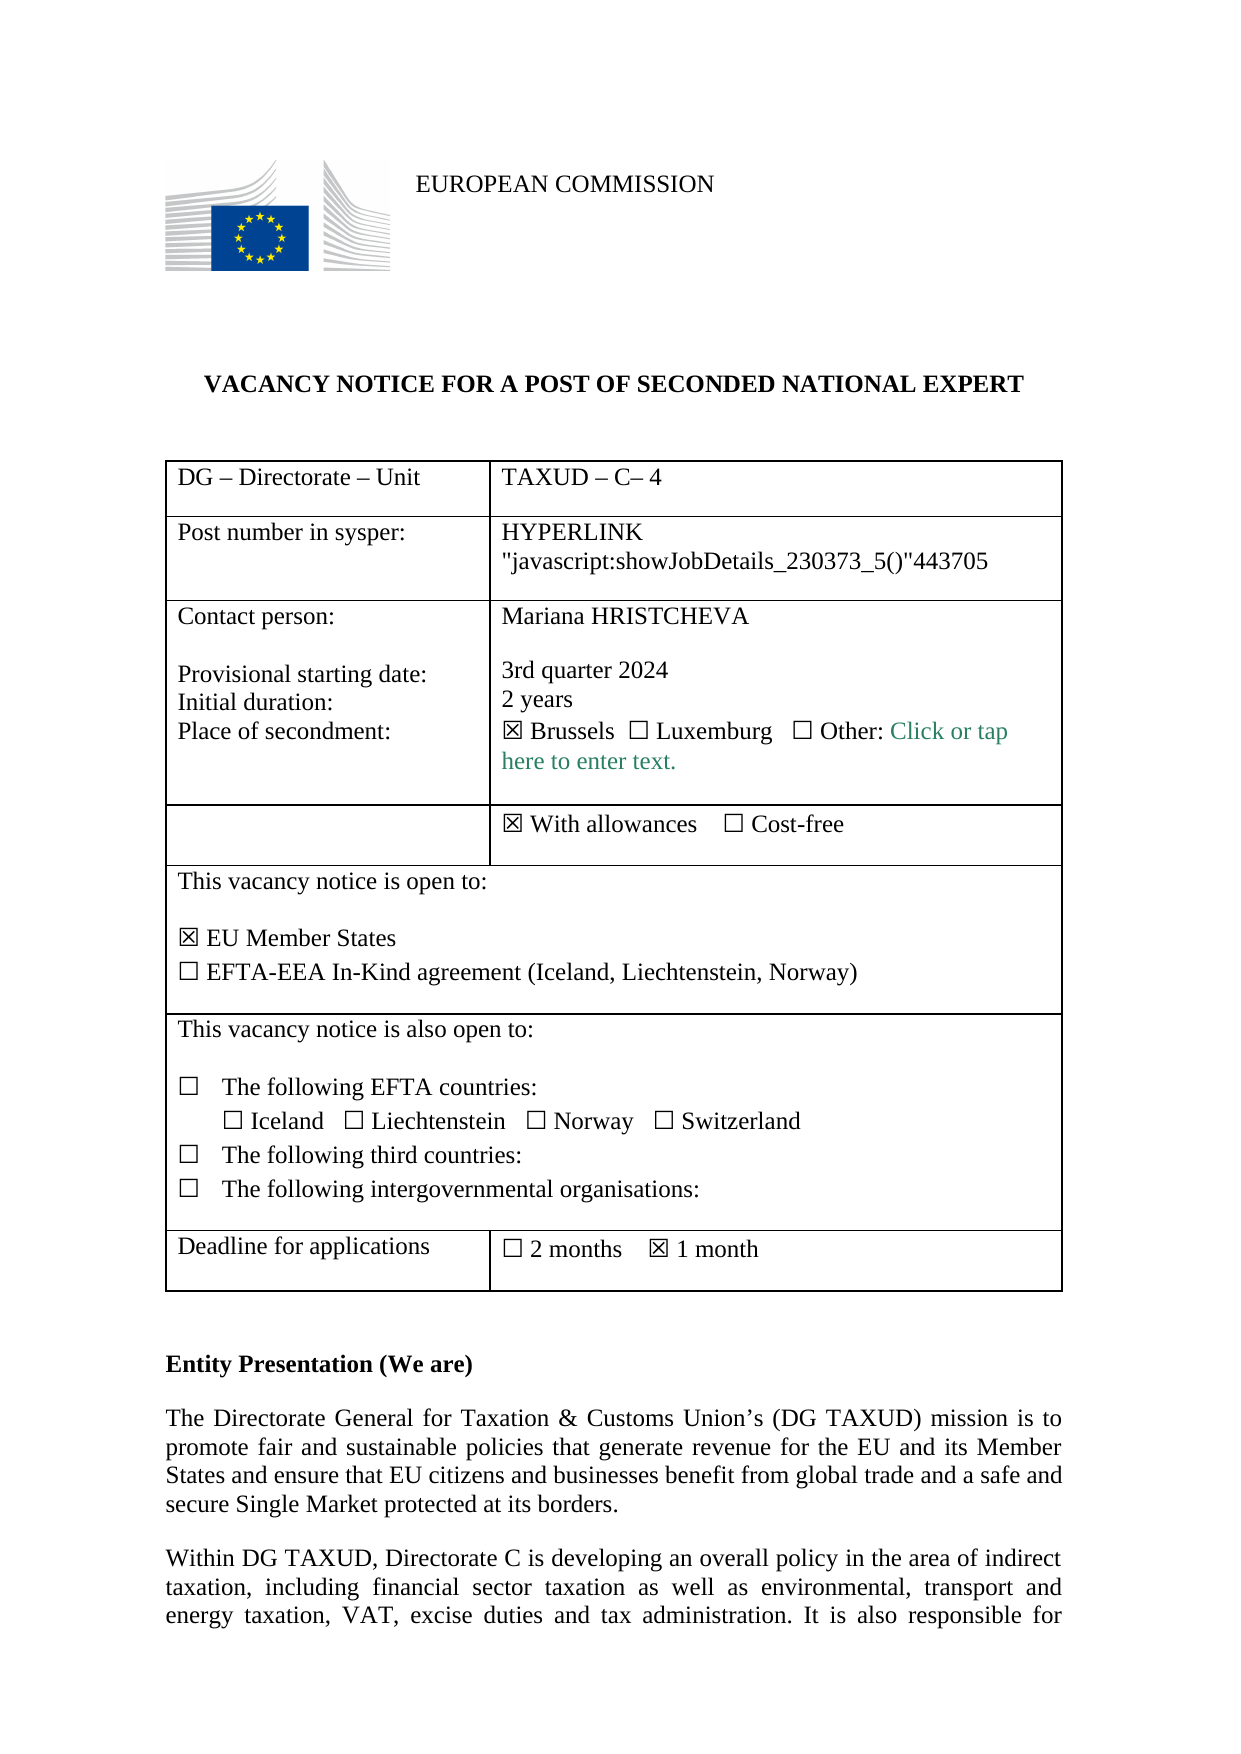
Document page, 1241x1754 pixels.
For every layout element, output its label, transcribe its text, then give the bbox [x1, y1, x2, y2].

table_cell [167, 806, 489, 864]
table_cell This vacancy notice is open to: EU Member States EFTA-EEA In-Kind agreement (Iceland, Liechtenstein, Norway) [167, 866, 1061, 1013]
list Entity Presentation (We are) [165, 1349, 1063, 1378]
table_cell quarter years Brussels Luxemburg Other: [491, 601, 1061, 804]
table_cell 2 months 1 month [491, 1231, 1061, 1290]
text VACANCY NOTICE FOR A POST OF SECONDED NATIONAL EXPERT [165, 369, 1063, 398]
table_cell With allowances Cost-free [491, 806, 1061, 864]
table_cell This vacancy notice is also open to: The following EFTA countries: Iceland Liechtenstein Norway Switzerland The following third countries: The following intergovernmental organisations: [167, 1015, 1061, 1229]
table_cell Deadline for applications [167, 1231, 489, 1290]
table_cell Contact person: Provisional starting date: Initial duration: Place of secondment: [167, 601, 489, 804]
table_header DG – Directorate – Unit [167, 462, 489, 516]
table_cell Post number in sysper: [167, 517, 489, 599]
picture [165, 160, 391, 271]
